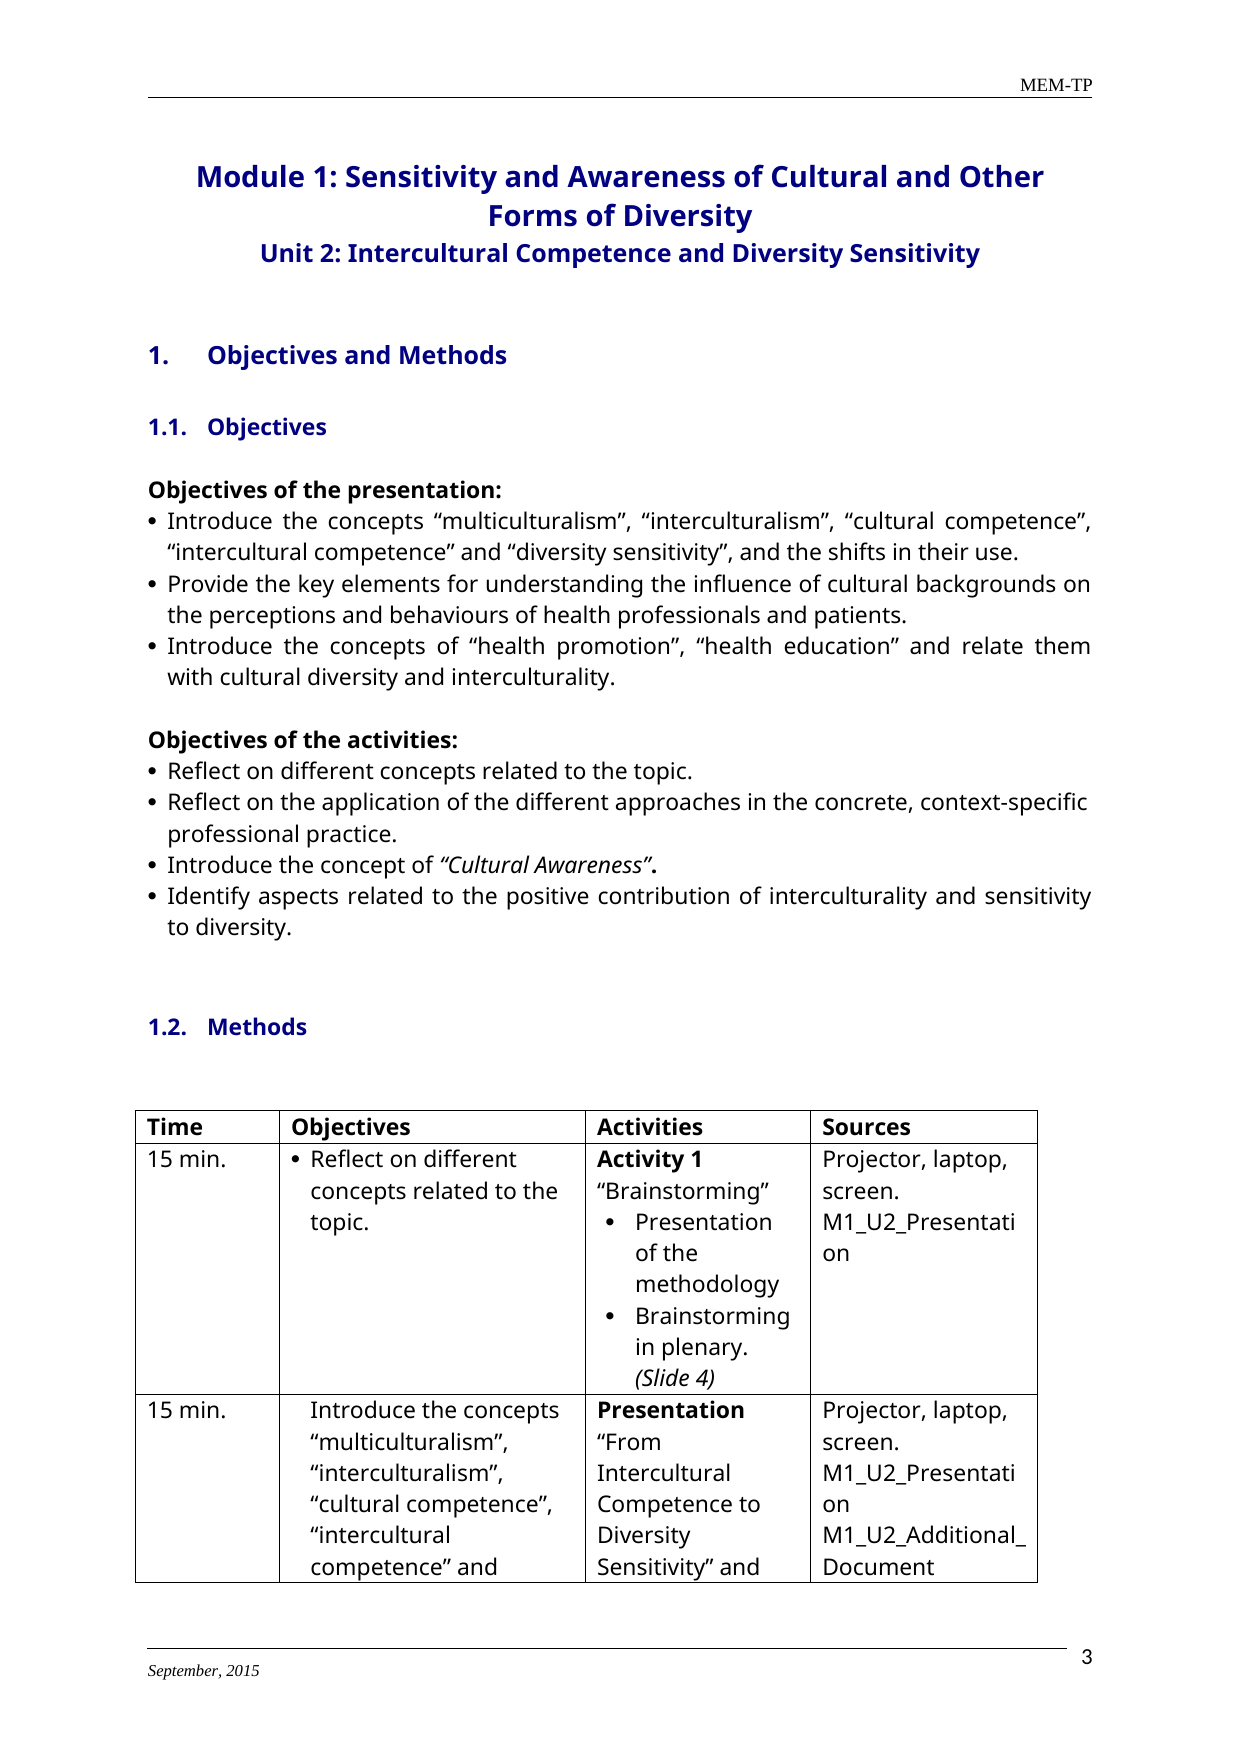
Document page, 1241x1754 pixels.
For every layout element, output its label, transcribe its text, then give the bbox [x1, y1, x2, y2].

list Objectives and Methods [148, 338, 1092, 372]
list Identify aspects related to the positive contribution of interculturality and sensitivity to diversity. [148, 880, 1092, 943]
list Reflect on different concepts related to the topic. [148, 755, 1092, 786]
text Objectives of the presentation: [148, 474, 1092, 505]
table_cell 15 min. [136, 1144, 279, 1393]
list Introduce the concepts of “health promotion”, “health education” and relate them with cultural diversity and interculturality. [148, 630, 1092, 693]
list Reflect on the application of the different approaches in the concrete, context-specific professional practice. [148, 786, 1092, 849]
text Unit 2: Intercultural Competence and Diversity Sensitivity [148, 235, 1092, 269]
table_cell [586, 1395, 810, 1582]
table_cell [811, 1395, 1037, 1582]
table_cell Reflect on different concepts related to the topic. [280, 1144, 585, 1393]
table_cell Activity 1 “Brainstorming” Presentation of the methodology Brainstorming in plenary. (Slide 4) [586, 1144, 810, 1393]
list Introduce the concepts “multiculturalism”, “interculturalism”, “cultural competence”, “intercultural competence” and “diversity sensitivity”, and the shifts in their use. [148, 505, 1092, 568]
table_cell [280, 1395, 585, 1582]
list Objectives [148, 411, 1092, 443]
table_header Sources [811, 1111, 1037, 1142]
text Objectives of the activities: [148, 724, 1092, 755]
table_header Activities [586, 1111, 810, 1142]
list Introduce the concept of “Cultural Awareness”. [148, 849, 1092, 880]
table_header Objectives [280, 1111, 585, 1142]
list Methods [148, 1011, 1092, 1042]
table_cell 15 min. [136, 1395, 279, 1582]
table_cell Projector, laptop, screen. M1_U2_Presentation [811, 1144, 1037, 1393]
table_header Time [136, 1111, 279, 1142]
text Module 1: Sensitivity and Awareness of Cultural and Other Forms of Diversity [148, 156, 1092, 235]
list Provide the key elements for understanding the influence of cultural backgrounds on the perceptions and behaviours of health professionals and patients. [148, 568, 1092, 630]
